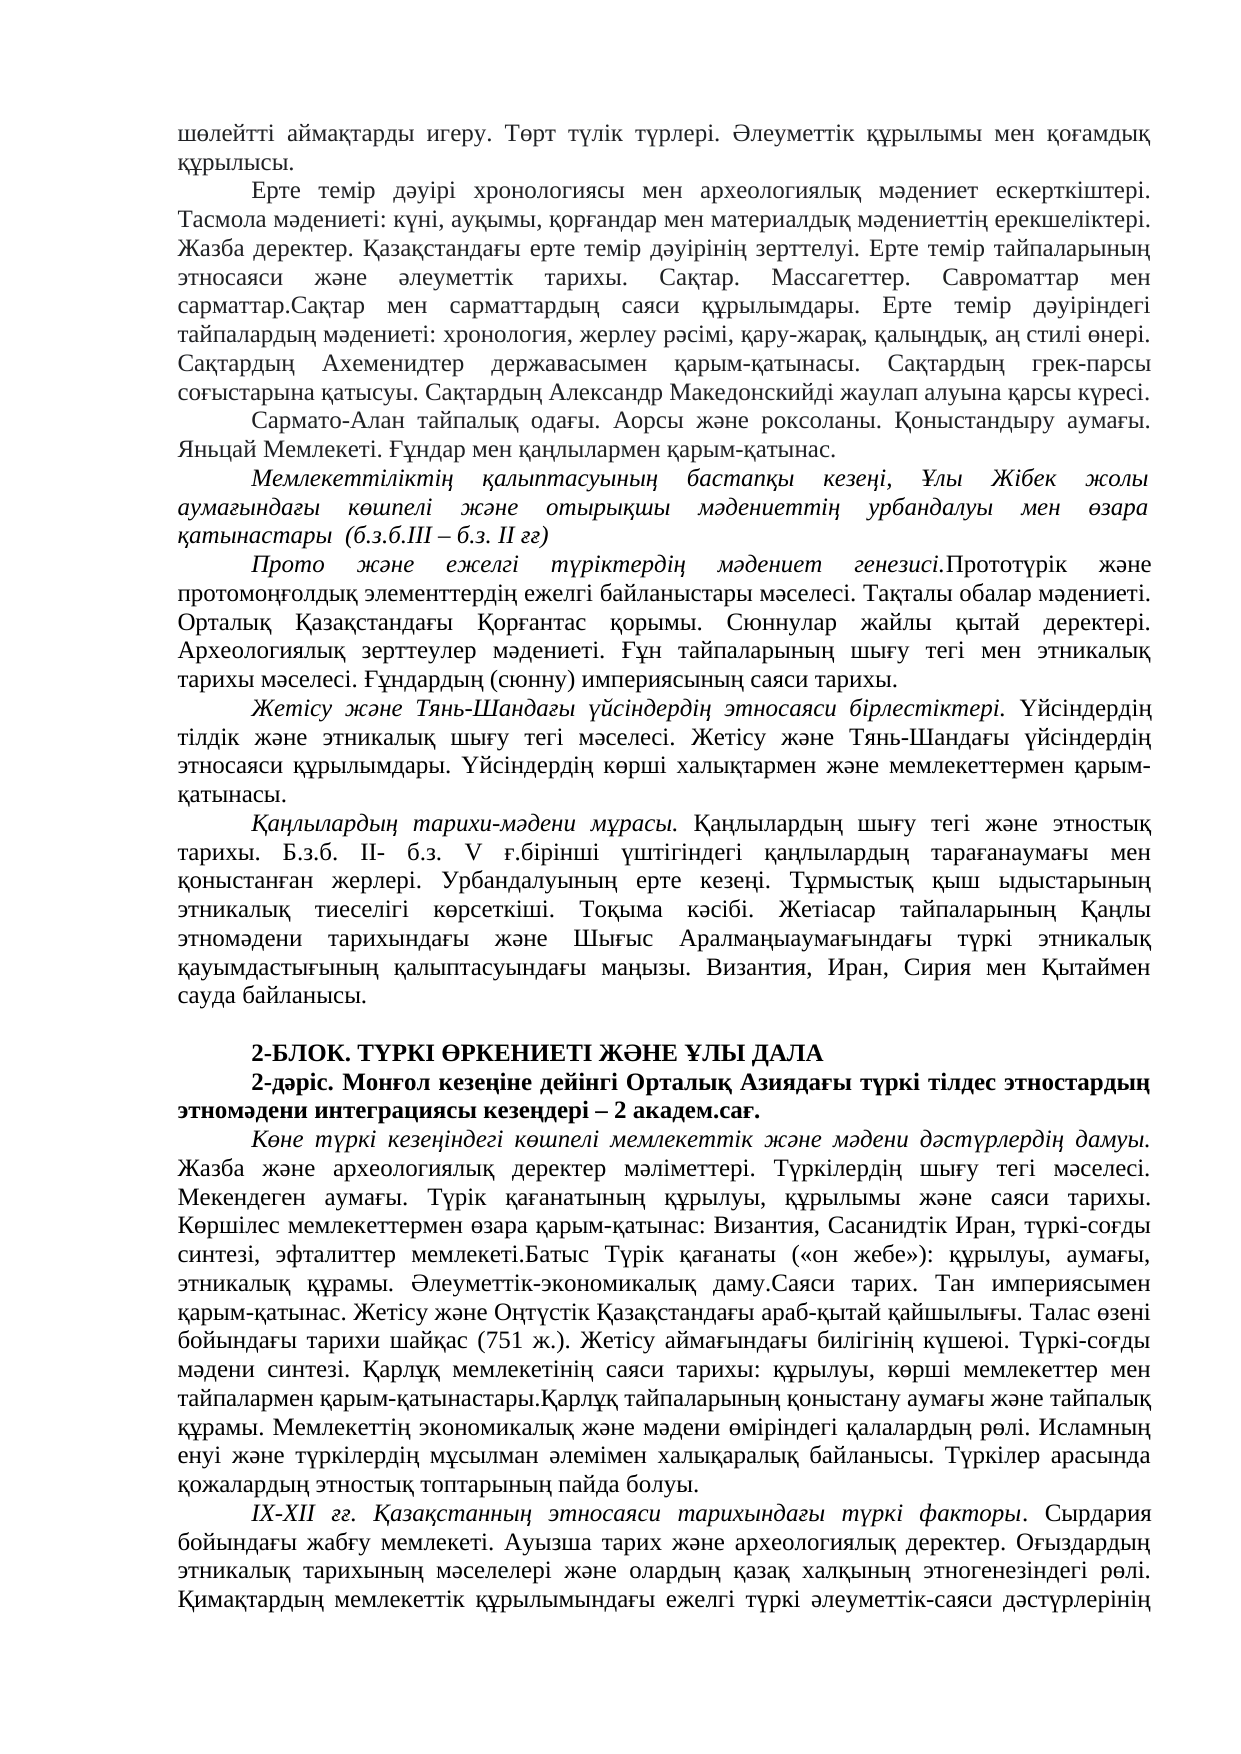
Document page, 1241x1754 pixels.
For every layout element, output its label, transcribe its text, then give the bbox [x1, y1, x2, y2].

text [177, 1498, 1152, 1613]
text Ерте темір дәуірі хронологиясы мен археологиялық мәдениет ескерткіштері. Тасмола мәдениеті: күні, ауқымы, қорғандар мен материалдық мәдениеттің ерекшеліктері. Жазба деректер. Қазақстандағы ерте темір дәуірінің зерттелуі. Ерте темір тайпаларының этносаяси және әлеуметтік тарихы. Сақтар. Массагеттер. Савроматтар мен сарматтар.Сақтар мен сарматтардың саяси құрылымдары. Ерте темір дәуіріндегі тайпалардың мәдениеті: хронология, жерлеу рәсімі, қару-жарақ, қалыңдық, аң стилі өнері. Сақтардың Ахеменидтер державасымен қарым-қатынасы. Сақтардың грек-парсы соғыстарына қатысуы. Сақтардың Александр Македонскийді жаулап алуына қарсы күресі. [177, 176, 1152, 406]
text Сармато-Алан тайпалық одағы. Аорсы және роксоланы. Қоныстандыру аумағы. Яньцай Мемлекеті. Ғұндар мен қаңлылармен қарым-қатынас. [177, 406, 1152, 463]
text Көне түркі кезеңіндегі көшпелі мемлекеттік және мәдени дәстүрлердің дамуы. Жазба және археологиялық деректер мәліметтері. Түркілердің шығу тегі мәселесі. Мекендеген аумағы. Түрік қағанатының құрылуы, құрылымы және саяси тарихы. Көршілес мемлекеттермен өзара қарым-қатынас: Византия, Сасанидтік Иран, түркі-соғды синтезі, эфталиттер мемлекеті.Батыс Түрік қағанаты («он жебе»): құрылуы, аумағы, этникалық құрамы. Әлеуметтік-экономикалық даму.Саяси тарих. Тан империясымен қарым-қатынас. Жетісу және Оңтүстік Қазақстандағы араб-қытай қайшылығы. Талас өзені бойындағы тарихи шайқас (751 ж.). Жетісу аймағындағы билігінің күшеюі. Түркі-соғды мәдени синтезі. Қарлұқ мемлекетінің саяси тарихы: құрылуы, көрші мемлекеттер мен тайпалармен қарым-қатынастары.Қарлұқ тайпаларының қоныстану аумағы және тайпалық құрамы. Мемлекеттің экономикалық және мәдени өміріндегі қалалардың рөлі. Исламның енуі және түркілердің мұсылман әлемімен халықаралық байланысы. Түркілер арасында қожалардың этностық топтарының пайда болуы. [177, 1124, 1152, 1498]
text Жетісу және Тянь-Шандағы үйсіндердің этносаяси бірлестіктері. Үйсіндердің тілдік және этникалық шығу тегі мәселесі. Жетісу және Тянь-Шандағы үйсіндердің этносаяси құрылымдары. Үйсіндердің көрші халықтармен және мемлекеттермен қарым-қатынасы. [177, 693, 1152, 808]
text Прото және ежелгі түріктердің мәдениет генезисі.Прототүрік және протомоңғолдық элементтердің ежелгі байланыстары мәселесі. Тақталы обалар мәдениеті. Орталық Қазақстандағы Қорғантас қорымы. Сюннулар жайлы қытай деректері. Археологиялық зерттеулер мәдениеті. Ғұн тайпаларының шығу тегі мен этникалық тарихы мәселесі. Ғұндардың (сюнну) империясының саяси тарихы. [177, 549, 1152, 693]
text 2-дәріс. Монғол кезеңіне дейінгі Орталық Азиядағы түркі тілдес этностардың этномәдени интеграциясы кезеңдері – 2 академ.сағ. [177, 1067, 1152, 1124]
text 2-БЛОК. ТҮРКІ ӨРКЕНИЕТІ ЖӘНЕ ҰЛЫ ДАЛА [177, 1038, 1152, 1067]
text Мемлекеттіліктің қалыптасуының бастапқы кезеңі, Ұлы Жібек жолы аумағындағы көшпелі және отырықшы мәдениеттің урбандалуы мен өзара қатынастары (б.з.б.III – б.з. II ғғ) [177, 463, 1152, 549]
text Қаңлылардың тарихи-мәдени мұрасы. Қаңлылардың шығу тегі және этностық тарихы. Б.з.б. ІІ- б.з. V ғ.бірінші үштігіндегі қаңлылардың тарағанаумағы мен қоныстанған жерлері. Урбандалуының ерте кезеңі. Тұрмыстық қыш ыдыстарының этникалық тиеселігі көрсеткіші. Тоқыма кәсібі. Жетіасар тайпаларының Қаңлы этномәдени тарихындағы және Шығыс Аралмаңыаумағындағы түркі этникалық қауымдастығының қалыптасуындағы маңызы. Византия, Иран, Сирия мен Қытаймен сауда байланысы. [177, 808, 1152, 1009]
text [177, 118, 1152, 176]
